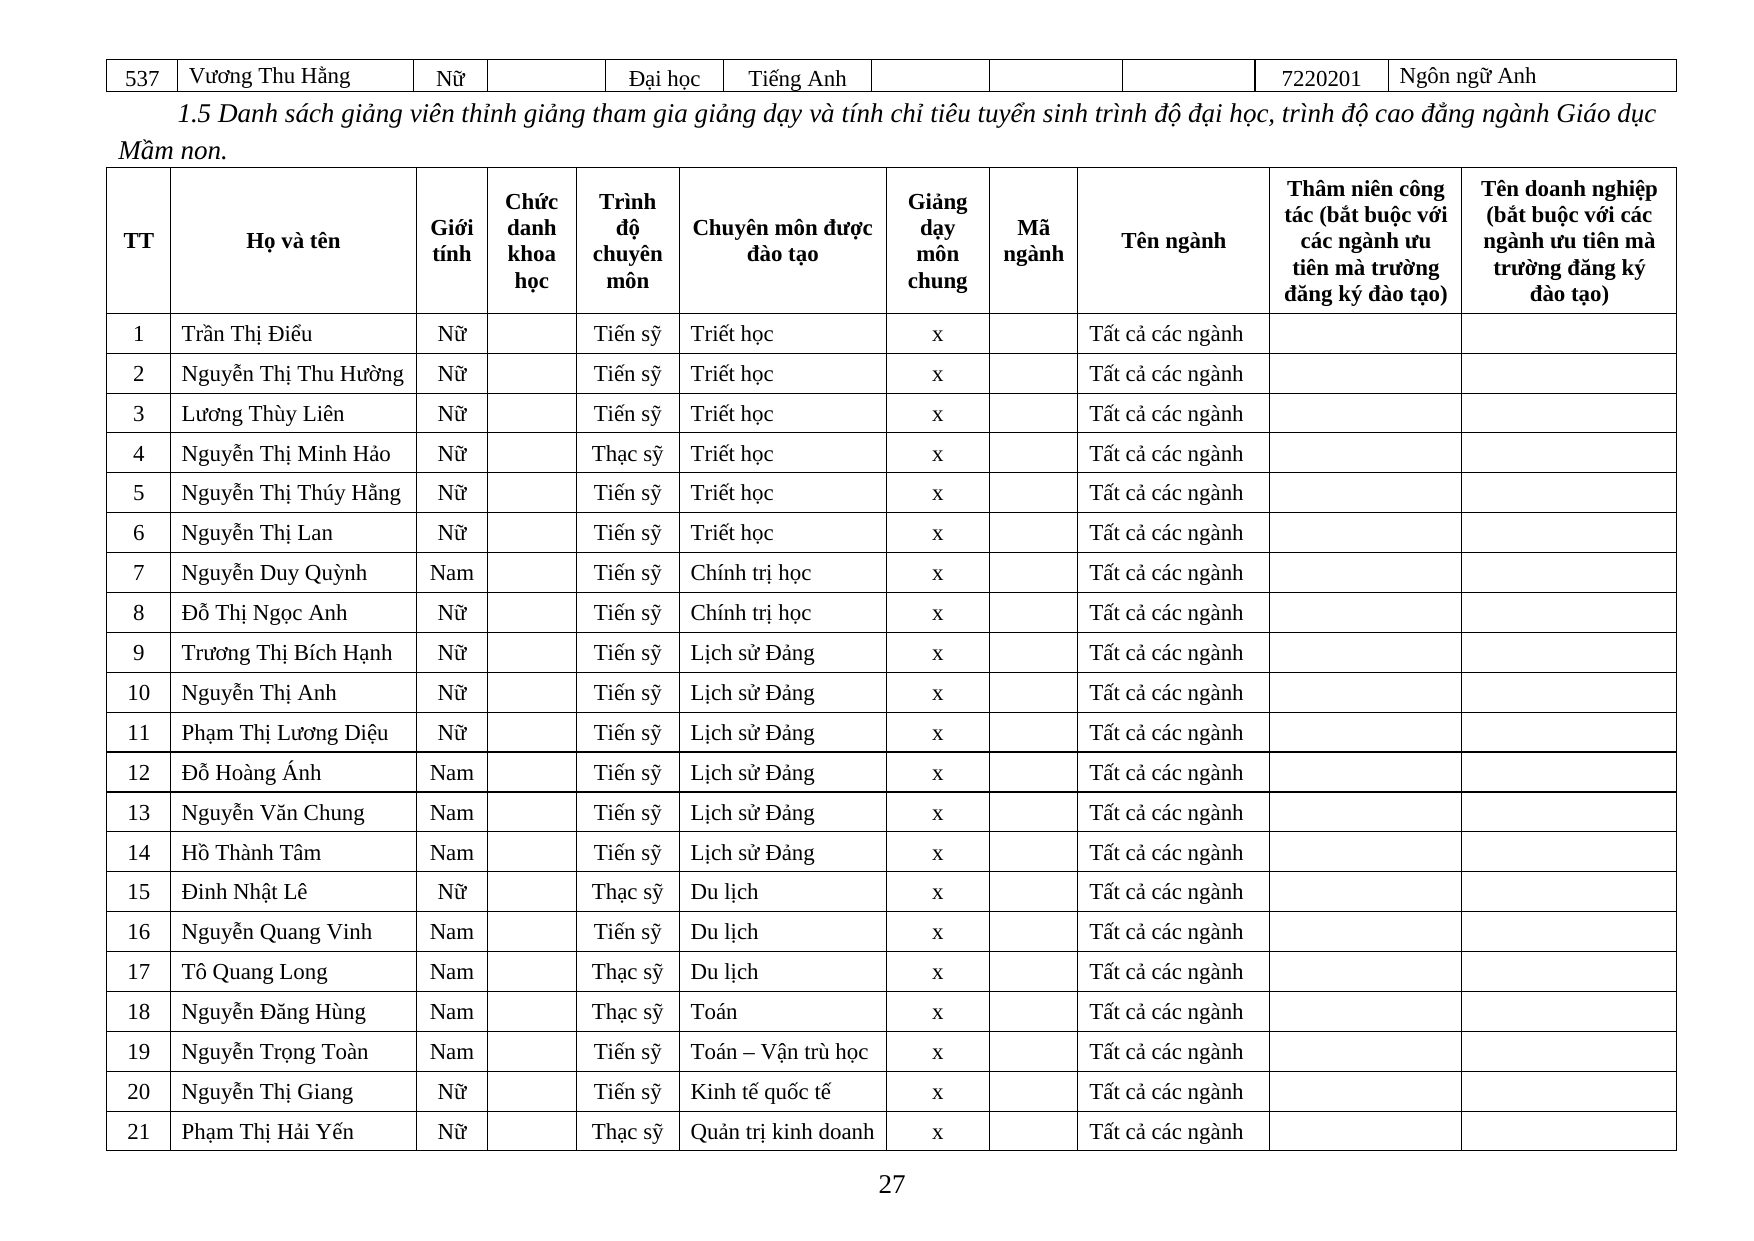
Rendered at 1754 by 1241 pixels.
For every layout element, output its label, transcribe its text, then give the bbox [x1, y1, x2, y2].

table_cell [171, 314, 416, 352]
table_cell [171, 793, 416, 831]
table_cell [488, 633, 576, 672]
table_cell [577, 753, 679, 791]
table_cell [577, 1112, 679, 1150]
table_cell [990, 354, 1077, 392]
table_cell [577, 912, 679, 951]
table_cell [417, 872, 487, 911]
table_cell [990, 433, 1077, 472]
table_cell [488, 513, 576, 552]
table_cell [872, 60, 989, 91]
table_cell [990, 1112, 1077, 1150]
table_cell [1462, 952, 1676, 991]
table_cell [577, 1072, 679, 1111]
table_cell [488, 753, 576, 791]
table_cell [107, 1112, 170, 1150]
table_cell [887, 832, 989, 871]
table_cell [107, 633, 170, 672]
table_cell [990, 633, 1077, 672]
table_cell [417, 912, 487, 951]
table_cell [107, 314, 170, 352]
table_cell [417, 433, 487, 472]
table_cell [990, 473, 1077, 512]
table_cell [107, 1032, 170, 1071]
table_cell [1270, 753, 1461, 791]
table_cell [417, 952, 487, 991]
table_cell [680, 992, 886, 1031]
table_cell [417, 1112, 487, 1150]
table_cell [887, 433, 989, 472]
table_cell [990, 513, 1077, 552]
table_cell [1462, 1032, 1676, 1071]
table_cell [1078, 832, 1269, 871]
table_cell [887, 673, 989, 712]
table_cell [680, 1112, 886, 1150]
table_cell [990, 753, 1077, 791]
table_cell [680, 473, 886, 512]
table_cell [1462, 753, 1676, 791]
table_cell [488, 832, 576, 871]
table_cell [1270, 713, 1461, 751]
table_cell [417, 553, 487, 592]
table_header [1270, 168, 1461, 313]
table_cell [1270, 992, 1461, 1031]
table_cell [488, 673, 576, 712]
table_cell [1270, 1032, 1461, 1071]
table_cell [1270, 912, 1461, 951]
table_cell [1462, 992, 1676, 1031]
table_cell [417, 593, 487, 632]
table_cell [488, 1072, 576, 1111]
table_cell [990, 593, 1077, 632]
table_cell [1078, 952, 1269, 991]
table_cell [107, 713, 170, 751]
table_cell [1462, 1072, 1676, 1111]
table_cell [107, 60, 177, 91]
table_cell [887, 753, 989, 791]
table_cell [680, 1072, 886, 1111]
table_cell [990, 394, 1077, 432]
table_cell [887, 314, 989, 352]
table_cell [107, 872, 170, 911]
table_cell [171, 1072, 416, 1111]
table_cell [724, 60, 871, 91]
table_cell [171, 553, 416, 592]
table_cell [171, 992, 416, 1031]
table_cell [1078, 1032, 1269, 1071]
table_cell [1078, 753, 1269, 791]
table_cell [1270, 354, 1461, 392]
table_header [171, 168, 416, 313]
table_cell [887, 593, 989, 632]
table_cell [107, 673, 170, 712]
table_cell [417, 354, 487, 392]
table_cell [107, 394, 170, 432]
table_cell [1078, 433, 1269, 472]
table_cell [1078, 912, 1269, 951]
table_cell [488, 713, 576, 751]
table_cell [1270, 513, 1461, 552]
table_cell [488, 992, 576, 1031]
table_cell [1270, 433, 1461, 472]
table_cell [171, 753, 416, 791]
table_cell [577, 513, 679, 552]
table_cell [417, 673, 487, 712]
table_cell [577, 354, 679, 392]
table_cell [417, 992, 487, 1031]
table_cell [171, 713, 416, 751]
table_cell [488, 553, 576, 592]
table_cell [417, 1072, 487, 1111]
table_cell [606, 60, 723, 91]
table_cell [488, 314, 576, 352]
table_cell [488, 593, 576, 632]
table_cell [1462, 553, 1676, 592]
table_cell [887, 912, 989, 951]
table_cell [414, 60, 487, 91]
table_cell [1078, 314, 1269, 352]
text 1.5 Danh sách giảng viên thỉnh giảng tham gia giảng dạy và tính chỉ tiêu tuyển sinh trình độ đại học, trình độ cao đẳng ngành Giáo dục Mầm non. [118, 92, 1665, 167]
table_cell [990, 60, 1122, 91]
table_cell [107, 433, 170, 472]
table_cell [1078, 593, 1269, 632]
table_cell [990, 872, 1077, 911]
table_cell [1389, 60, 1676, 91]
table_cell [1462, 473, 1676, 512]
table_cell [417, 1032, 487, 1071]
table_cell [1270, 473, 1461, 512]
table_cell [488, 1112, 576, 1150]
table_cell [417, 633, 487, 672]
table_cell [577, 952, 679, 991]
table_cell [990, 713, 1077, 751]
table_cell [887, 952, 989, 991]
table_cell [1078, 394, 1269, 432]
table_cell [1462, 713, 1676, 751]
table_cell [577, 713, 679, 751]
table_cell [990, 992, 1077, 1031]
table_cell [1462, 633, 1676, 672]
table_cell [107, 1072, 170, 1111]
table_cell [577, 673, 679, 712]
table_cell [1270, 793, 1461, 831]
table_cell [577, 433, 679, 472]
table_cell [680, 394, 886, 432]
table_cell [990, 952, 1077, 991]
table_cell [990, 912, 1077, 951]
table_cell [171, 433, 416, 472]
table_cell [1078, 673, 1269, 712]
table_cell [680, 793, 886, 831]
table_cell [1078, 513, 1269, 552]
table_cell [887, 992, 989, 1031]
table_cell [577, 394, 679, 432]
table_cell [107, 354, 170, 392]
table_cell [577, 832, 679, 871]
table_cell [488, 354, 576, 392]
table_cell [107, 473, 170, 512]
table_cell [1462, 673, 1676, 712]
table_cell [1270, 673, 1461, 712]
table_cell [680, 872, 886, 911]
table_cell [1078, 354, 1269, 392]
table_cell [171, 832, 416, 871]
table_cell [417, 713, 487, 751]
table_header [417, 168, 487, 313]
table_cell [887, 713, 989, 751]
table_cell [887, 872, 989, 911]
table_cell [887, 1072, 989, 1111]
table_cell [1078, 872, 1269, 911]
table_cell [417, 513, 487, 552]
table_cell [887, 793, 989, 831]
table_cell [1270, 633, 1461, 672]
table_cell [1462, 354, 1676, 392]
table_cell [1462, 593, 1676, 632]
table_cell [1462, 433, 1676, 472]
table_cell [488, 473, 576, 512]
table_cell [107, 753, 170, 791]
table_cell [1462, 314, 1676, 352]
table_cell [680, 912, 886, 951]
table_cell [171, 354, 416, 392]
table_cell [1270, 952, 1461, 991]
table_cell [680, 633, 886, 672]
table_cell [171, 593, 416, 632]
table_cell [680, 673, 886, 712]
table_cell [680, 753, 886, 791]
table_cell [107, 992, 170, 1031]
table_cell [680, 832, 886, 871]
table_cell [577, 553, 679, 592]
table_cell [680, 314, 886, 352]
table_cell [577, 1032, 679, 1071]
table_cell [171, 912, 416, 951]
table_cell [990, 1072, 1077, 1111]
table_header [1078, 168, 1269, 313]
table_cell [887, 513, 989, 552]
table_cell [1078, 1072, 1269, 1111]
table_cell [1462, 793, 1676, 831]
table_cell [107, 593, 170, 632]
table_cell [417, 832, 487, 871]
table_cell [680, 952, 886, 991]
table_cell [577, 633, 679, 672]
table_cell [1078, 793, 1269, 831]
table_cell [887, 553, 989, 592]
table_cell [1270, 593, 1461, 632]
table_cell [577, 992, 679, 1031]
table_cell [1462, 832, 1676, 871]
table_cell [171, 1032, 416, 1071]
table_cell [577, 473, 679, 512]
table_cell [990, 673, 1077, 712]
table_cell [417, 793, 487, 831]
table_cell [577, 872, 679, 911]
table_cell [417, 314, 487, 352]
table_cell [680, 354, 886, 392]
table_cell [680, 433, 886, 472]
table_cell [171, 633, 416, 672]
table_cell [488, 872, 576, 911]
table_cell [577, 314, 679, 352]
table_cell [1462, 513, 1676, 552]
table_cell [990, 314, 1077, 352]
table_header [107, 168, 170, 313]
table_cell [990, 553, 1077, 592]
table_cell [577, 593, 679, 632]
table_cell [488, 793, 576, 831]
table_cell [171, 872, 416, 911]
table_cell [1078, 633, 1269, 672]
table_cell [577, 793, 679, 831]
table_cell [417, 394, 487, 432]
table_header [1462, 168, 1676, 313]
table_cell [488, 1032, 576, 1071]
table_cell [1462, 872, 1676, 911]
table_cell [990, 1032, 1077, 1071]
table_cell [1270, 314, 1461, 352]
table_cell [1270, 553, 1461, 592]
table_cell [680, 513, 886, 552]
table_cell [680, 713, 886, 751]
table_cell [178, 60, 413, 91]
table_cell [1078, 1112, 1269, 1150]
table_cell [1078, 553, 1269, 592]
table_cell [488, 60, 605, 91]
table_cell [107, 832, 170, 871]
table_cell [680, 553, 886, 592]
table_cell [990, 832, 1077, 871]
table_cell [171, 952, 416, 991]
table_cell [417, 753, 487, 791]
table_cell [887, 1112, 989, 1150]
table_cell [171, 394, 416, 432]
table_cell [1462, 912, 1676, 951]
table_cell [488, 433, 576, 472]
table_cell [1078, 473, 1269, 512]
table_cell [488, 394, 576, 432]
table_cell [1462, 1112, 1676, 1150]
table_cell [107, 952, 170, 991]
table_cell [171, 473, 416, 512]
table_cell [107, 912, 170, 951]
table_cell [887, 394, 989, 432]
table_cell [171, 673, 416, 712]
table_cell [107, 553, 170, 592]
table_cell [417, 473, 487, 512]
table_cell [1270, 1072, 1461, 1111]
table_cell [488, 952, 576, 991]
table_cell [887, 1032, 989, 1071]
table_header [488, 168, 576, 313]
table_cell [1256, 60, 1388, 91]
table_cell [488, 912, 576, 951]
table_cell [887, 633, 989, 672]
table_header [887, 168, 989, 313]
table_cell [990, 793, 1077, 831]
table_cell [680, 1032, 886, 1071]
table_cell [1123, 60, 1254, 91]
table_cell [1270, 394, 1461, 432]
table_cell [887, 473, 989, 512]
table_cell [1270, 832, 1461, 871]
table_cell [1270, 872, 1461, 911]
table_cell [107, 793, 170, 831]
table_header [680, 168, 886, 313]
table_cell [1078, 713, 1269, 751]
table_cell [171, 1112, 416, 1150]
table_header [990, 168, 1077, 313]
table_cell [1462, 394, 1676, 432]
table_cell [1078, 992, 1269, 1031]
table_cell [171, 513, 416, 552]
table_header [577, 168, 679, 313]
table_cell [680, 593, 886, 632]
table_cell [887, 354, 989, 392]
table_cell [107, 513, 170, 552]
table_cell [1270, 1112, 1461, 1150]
